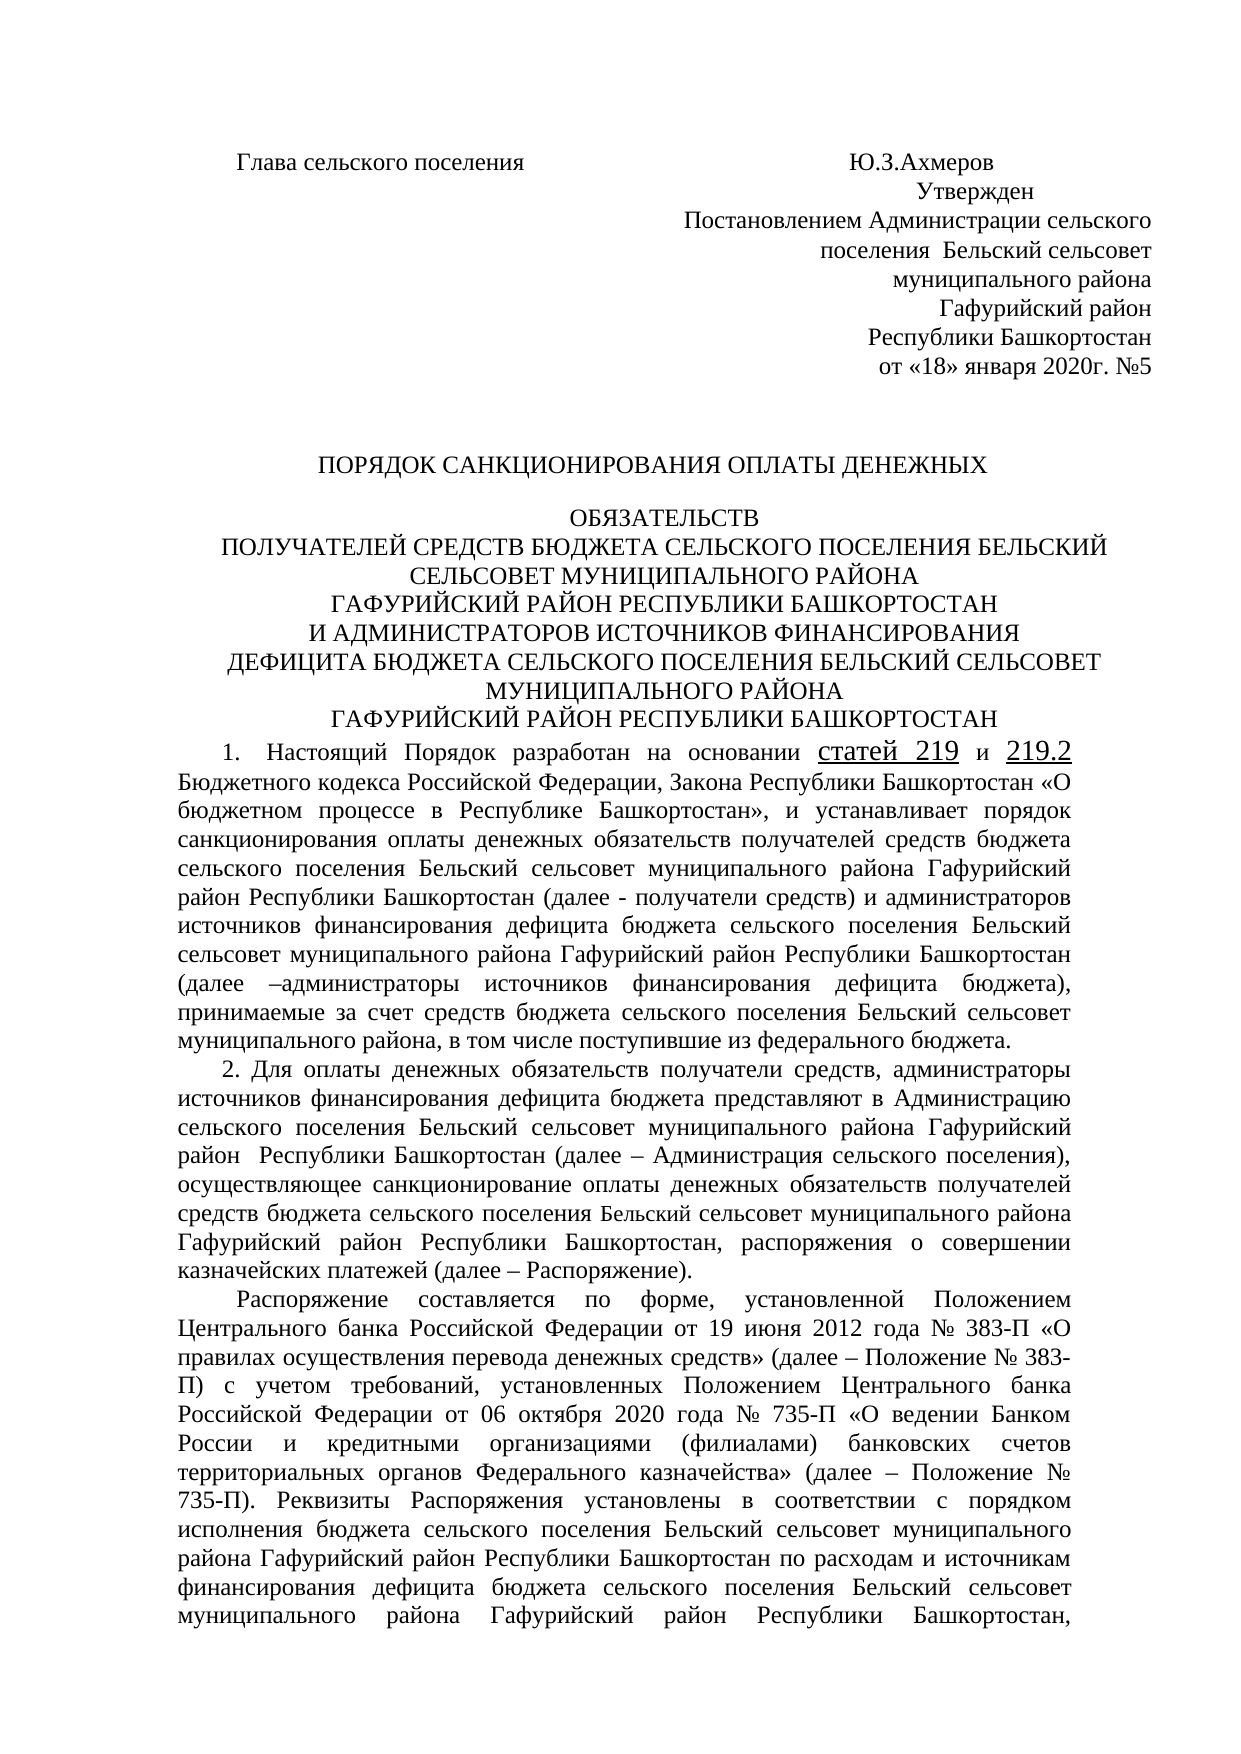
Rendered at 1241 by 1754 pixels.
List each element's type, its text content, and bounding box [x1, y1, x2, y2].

text Республики Башкортостан [177, 322, 1152, 351]
text Глава сельского поселения Ю.З.Ахмеров [236, 147, 1152, 176]
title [177, 1284, 1072, 1629]
text ОБЯЗАТЕЛЬСТВ ПОЛУЧАТЕЛЕЙ СРЕДСТВ БЮДЖЕТА СЕЛЬСКОГО ПОСЕЛЕНИЯ БЕЛЬСКИЙ СЕЛЬСОВЕТ МУНИЦИПАЛЬНОГО РАЙОНА ГАФУРИЙСКИЙ РАЙОН РЕСПУБЛИКИ БАШКОРТОСТАН И АДМИНИСТРАТОРОВ ИСТОЧНИКОВ ФИНАНСИРОВАНИЯ ДЕФИЦИТА БЮДЖЕТА СЕЛЬСКОГО ПОСЕЛЕНИЯ БЕЛЬСКИЙ СЕЛЬСОВЕТ МУНИЦИПАЛЬНОГО РАЙОНА ГАФУРИЙСКИЙ РАЙОН РЕСПУБЛИКИ БАШКОРТОСТАН [177, 503, 1152, 733]
text от «18» января 2020г. №5 [177, 351, 1152, 381]
text Гафурийский район [177, 293, 1152, 322]
text поселения Бельский сельсовет [177, 235, 1152, 264]
text Постановлением Администрации сельского [177, 206, 1152, 235]
text Утвержден [916, 176, 1152, 206]
text муниципального района [177, 264, 1152, 293]
list Настоящий Порядок разработан на основании статей 219 и 219.2 Бюджетного кодекса Российской Федерации, Закона Республики Башкортостан «О бюджетном процессе в Республике Башкортостан», и устанавливает порядок санкционирования оплаты денежных обязательств получателей средств бюджета сельского поселения Бельский сельсовет муниципального района Гафурийский район Республики Башкортостан (далее - получатели средств) и администраторов источников финансирования дефицита бюджета сельского поселения Бельский сельсовет муниципального района Гафурийский район Республики Башкортостан (далее –администраторы источников финансирования дефицита бюджета), принимаемые за счет средств бюджета сельского поселения Бельский сельсовет муниципального района, в том числе поступившие из федерального бюджета. [177, 733, 1072, 1054]
title Для оплаты денежных обязательств получатели средств, администраторы источников финансирования дефицита бюджета представляют в Администрацию сельского поселения Бельский сельсовет муниципального района Гафурийский район Республики Башкортостан (далее – Администрация сельского поселения), осуществляющее санкционирование оплаты денежных обязательств получателей средств бюджета сельского поселения Бельский сельсовет муниципального района Гафурийский район Республики Башкортостан, распоряжения о совершении казначейских платежей (далее – Распоряжение). [177, 1054, 1072, 1284]
